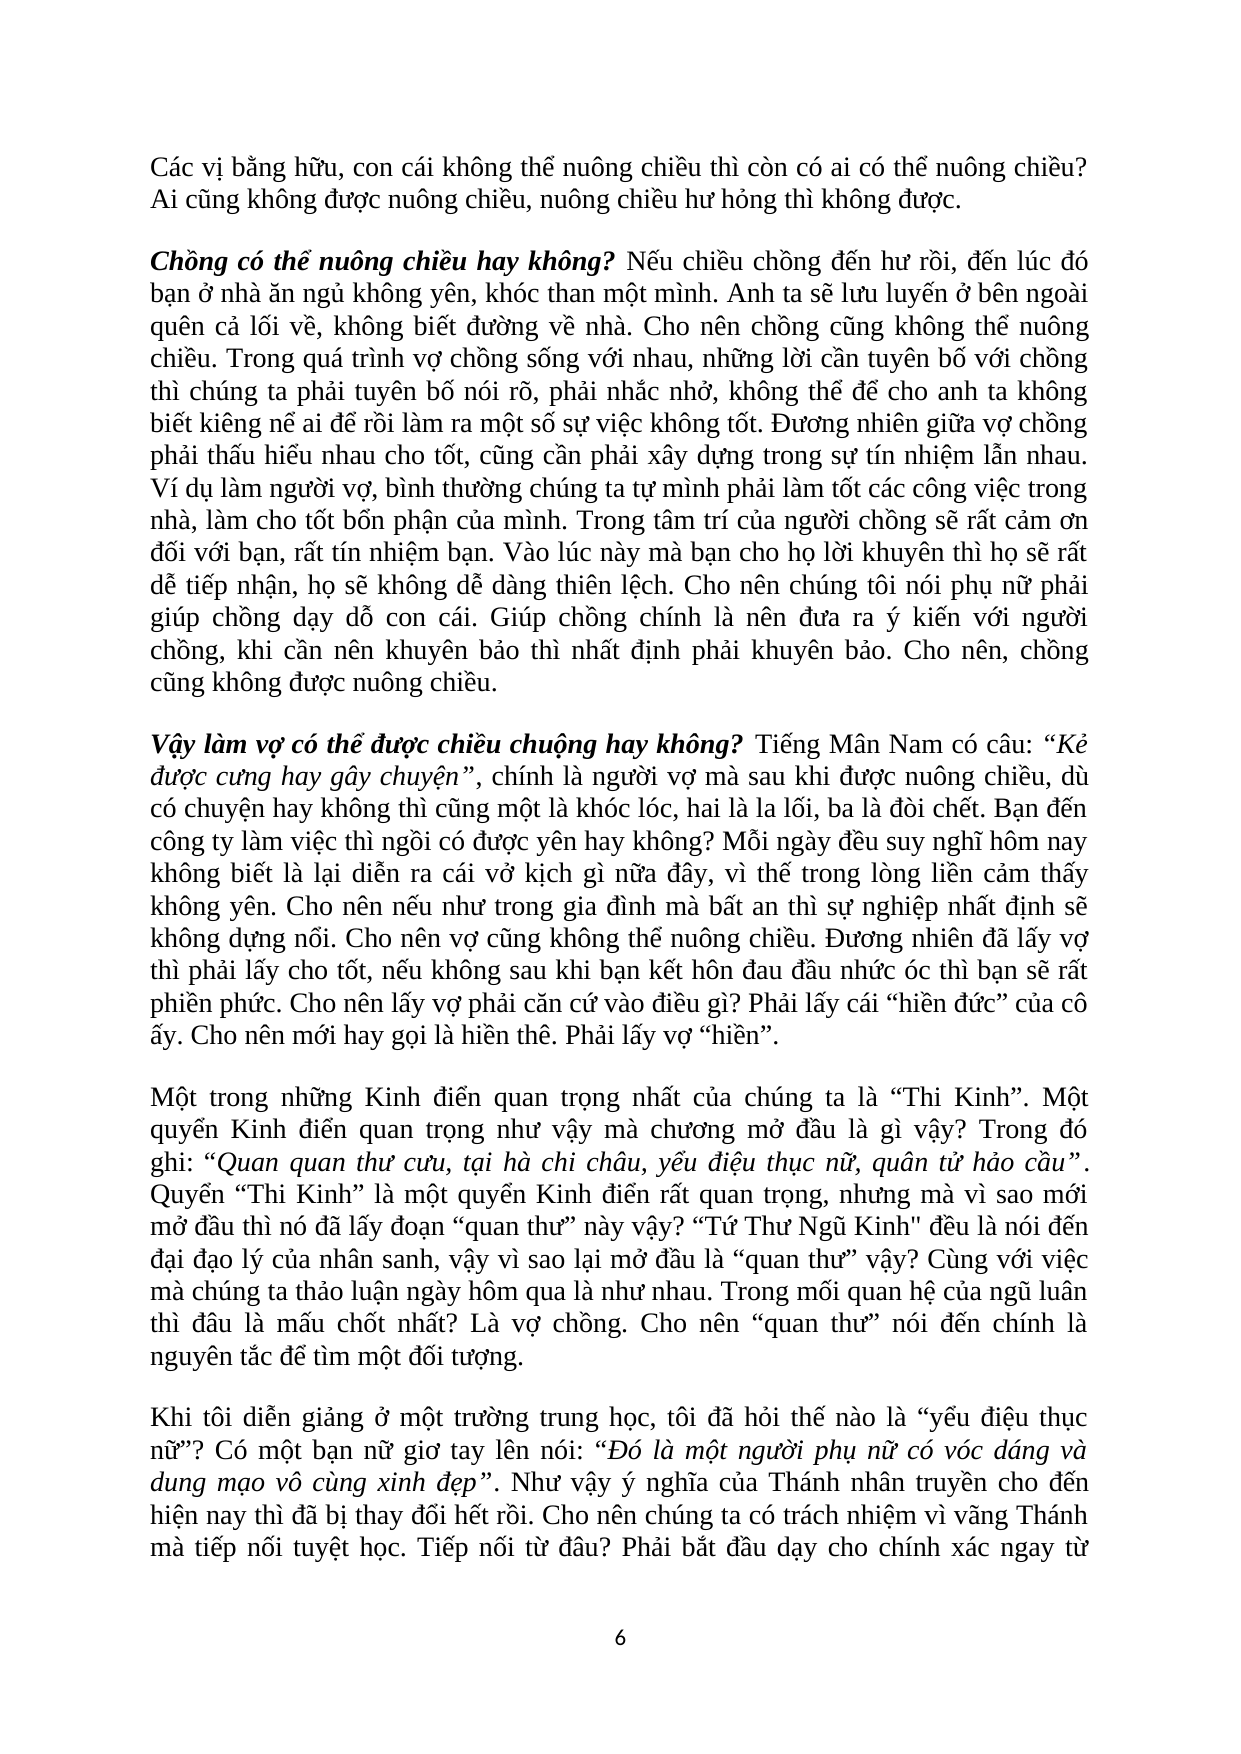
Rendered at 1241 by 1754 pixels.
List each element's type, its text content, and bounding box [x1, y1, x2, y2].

text Các vị bằng hữu, con cái không thể nuông chiều thì còn có ai có thể nuông chiều? Ai cũng không được nuông chiều, nuông chiều hư hỏng thì không được. [150, 150, 1090, 215]
text Chồng có thể nuông chiều hay không? Nếu chiều chồng đến hư rồi, đến lúc đó bạn ở nhà ăn ngủ không yên, khóc than một mình. Anh ta sẽ lưu luyến ở bên ngoài quên cả lối về, không biết đường về nhà. Cho nên chồng cũng không thể nuông chiều. Trong quá trình vợ chồng sống với nhau, những lời cần tuyên bố với chồng thì chúng ta phải tuyên bố nói rõ, phải nhắc nhở, không thể để cho anh ta không biết kiêng nể ai để rồi làm ra một số sự việc không tốt. Đương nhiên giữa vợ chồng phải thấu hiểu nhau cho tốt, cũng cần phải xây dựng trong sự tín nhiệm lẫn nhau. Ví dụ làm người vợ, bình thường chúng ta tự mình phải làm tốt các công việc trong nhà, làm cho tốt bổn phận của mình. Trong tâm trí của người chồng sẽ rất cảm ơn đối với bạn, rất tín nhiệm bạn. Vào lúc này mà bạn cho họ lời khuyên thì họ sẽ rất dễ tiếp nhận, họ sẽ không dễ dàng thiên lệch. Cho nên chúng tôi nói phụ nữ phải giúp chồng dạy dỗ con cái. Giúp chồng chính là nên đưa ra ý kiến với người chồng, khi cần nên khuyên bảo thì nhất định phải khuyên bảo. Cho nên, chồng cũng không được nuông chiều. [150, 244, 1090, 697]
text Vậy làm vợ có thể được chiều chuộng hay không? Tiếng Mân Nam có câu: “Kẻ được cưng hay gây chuyện”, chính là người vợ mà sau khi được nuông chiều, dù có chuyện hay không thì cũng một là khóc lóc, hai là la lối, ba là đòi chết. Bạn đến công ty làm việc thì ngồi có được yên hay không? Mỗi ngày đều suy nghĩ hôm nay không biết là lại diễn ra cái vở kịch gì nữa đây, vì thế trong lòng liền cảm thấy không yên. Cho nên nếu như trong gia đình mà bất an thì sự nghiệp nhất định sẽ không dựng nổi. Cho nên vợ cũng không thể nuông chiều. Đương nhiên đã lấy vợ thì phải lấy cho tốt, nếu không sau khi bạn kết hôn đau đầu nhức óc thì bạn sẽ rất phiền phức. Cho nên lấy vợ phải căn cứ vào điều gì? Phải lấy cái “hiền đức” của cô ấy. Cho nên mới hay gọi là hiền thê. Phải lấy vợ “hiền”. [150, 727, 1090, 1051]
text Một trong những Kinh điển quan trọng nhất của chúng ta là “Thi Kinh”. Một quyển Kinh điển quan trọng như vậy mà chương mở đầu là gì vậy? Trong đó ghi: “Quan quan thư cưu, tại hà chi châu, yểu điệu thục nữ, quân tử hảo cầu”. Quyển “Thi Kinh” là một quyển Kinh điển rất quan trọng, nhưng mà vì sao mới mở đầu thì nó đã lấy đoạn “quan thư” này vậy? “Tứ Thư Ngũ Kinh" đều là nói đến đại đạo lý của nhân sanh, vậy vì sao lại mở đầu là “quan thư” vậy? Cùng với việc mà chúng ta thảo luận ngày hôm qua là như nhau. Trong mối quan hệ của ngũ luân thì đâu là mấu chốt nhất? Là vợ chồng. Cho nên “quan thư” nói đến chính là nguyên tắc để tìm một đối tượng. [150, 1080, 1090, 1371]
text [150, 1401, 1090, 1562]
